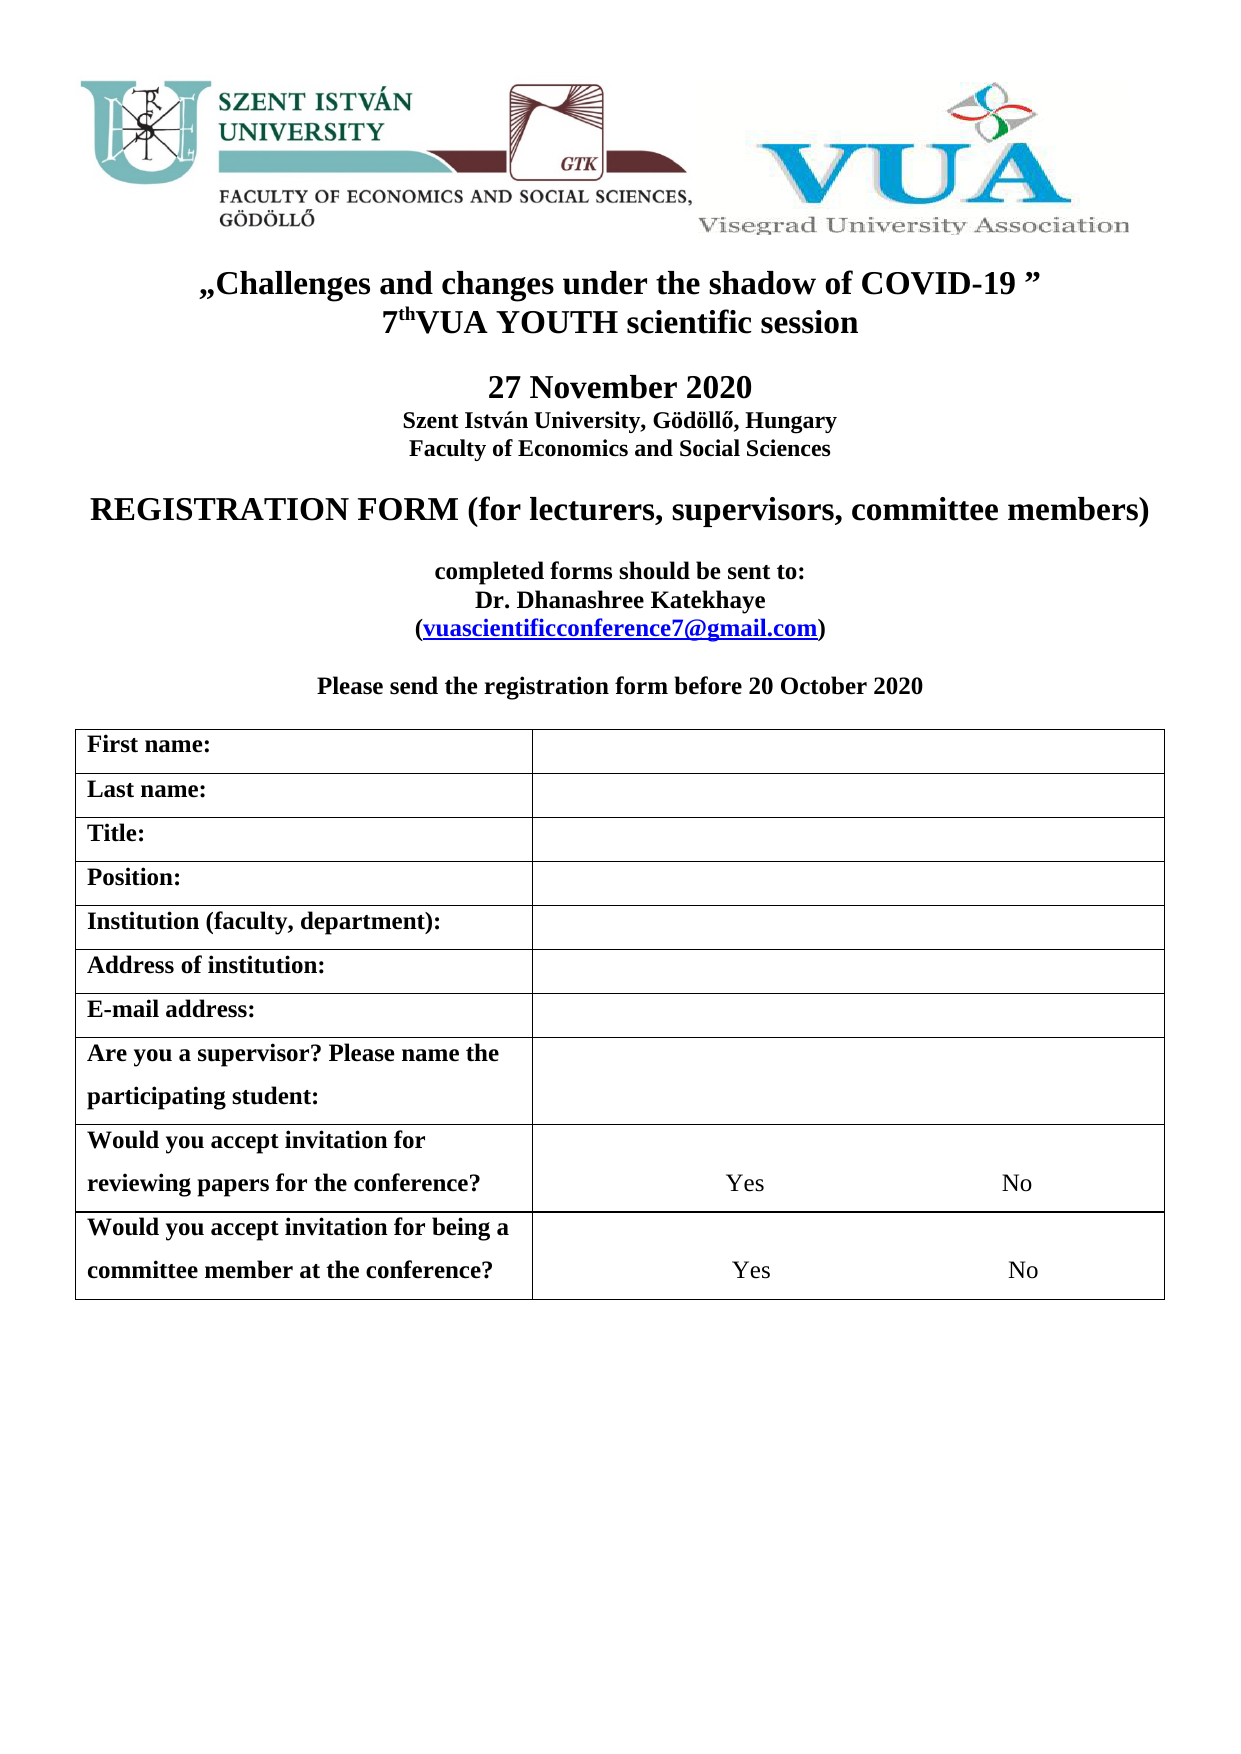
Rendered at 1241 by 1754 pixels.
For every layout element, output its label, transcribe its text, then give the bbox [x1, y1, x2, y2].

table_cell E-mail address: [76, 994, 532, 1037]
table_cell [533, 994, 1164, 1037]
table_cell Title: [76, 818, 532, 861]
table_cell Yes No [533, 1125, 1164, 1211]
table_header First name: [76, 730, 532, 773]
text 27 November 2020 [75, 368, 1165, 406]
table_cell Would you accept invitation for reviewing papers for the conference? [76, 1125, 532, 1211]
text (vuascientificconference7@gmail.com) [75, 613, 1165, 642]
table_cell Are you a supervisor? Please name the participating student: [76, 1038, 532, 1124]
table_cell Position: [76, 862, 532, 905]
text Faculty of Economics and Social Sciences [75, 434, 1165, 461]
table_cell Yes No [533, 1213, 1164, 1298]
table_cell [533, 1038, 1164, 1124]
text 7thVUA YOUTH scientific session [75, 302, 1165, 340]
table_cell [533, 906, 1164, 949]
table_cell [533, 950, 1164, 993]
table_header [533, 730, 1164, 773]
table_cell Institution (faculty, department): [76, 906, 532, 949]
text Dr. Dhanashree Katekhaye [75, 585, 1165, 613]
table_cell [533, 774, 1164, 817]
table_cell Last name: [76, 774, 532, 817]
table_cell [533, 862, 1164, 905]
table_cell [533, 818, 1164, 861]
text Please send the registration form before 20 October 2020 [75, 671, 1165, 700]
text REGISTRATION FORM (for lecturers, supervisors, committee members) [75, 489, 1165, 527]
text „Challenges and changes under the shadow of COVID-19 ” [75, 263, 1165, 302]
table_cell Address of institution: [76, 950, 532, 993]
text Szent István University, Gödöllő, Hungary [75, 406, 1165, 434]
picture [75, 75, 699, 235]
table_cell Would you accept invitation for being a committee member at the conference? [76, 1213, 532, 1298]
text completed forms should be sent to: [75, 556, 1165, 585]
